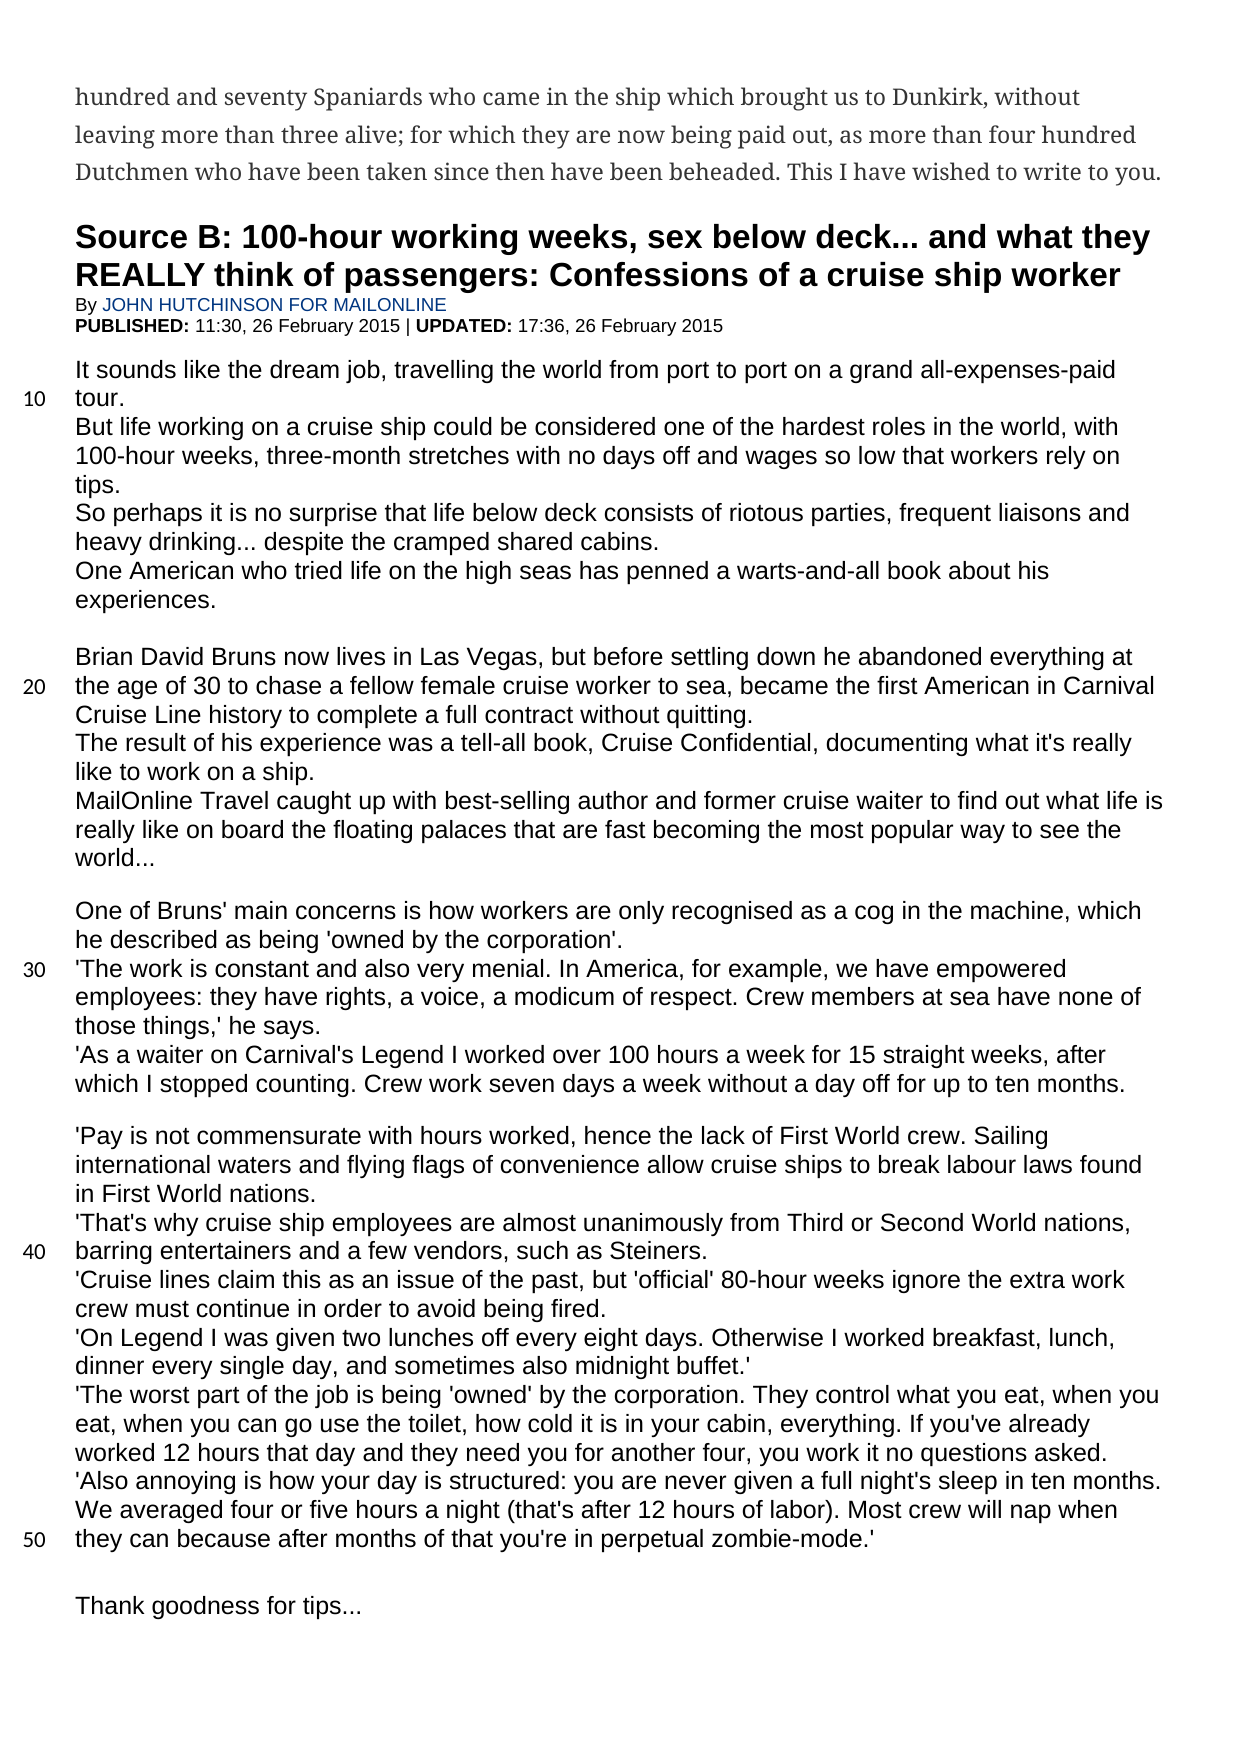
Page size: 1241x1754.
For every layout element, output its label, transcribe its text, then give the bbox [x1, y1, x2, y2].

text 'That's why cruise ship employees are almost unanimously from Third or Second World nations, barring entertainers and a few vendors, such as Steiners. [75, 1208, 1165, 1265]
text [75, 75, 1165, 187]
text So perhaps it is no surprise that life below deck consists of riotous parties, frequent liaisons and heavy drinking... despite the cramped shared cabins. [75, 498, 1165, 556]
text 'The worst part of the job is being 'owned' by the corporation. They control what you eat, when you eat, when you can go use the toilet, how cold it is in your cabin, everything. If you've already worked 12 hours that day and they need you for another four, you work it no questions asked. [75, 1380, 1165, 1466]
text 'As a waiter on Carnival's Legend I worked over 100 hours a week for 15 straight weeks, after which I stopped counting. Crew work seven days a week without a day off for up to ten months. [75, 1040, 1165, 1097]
text Source B: 100-hour working weeks, sex below deck... and what they REALLY think of passengers: Confessions of a cruise ship worker [75, 217, 1165, 293]
text 'Also annoying is how your day is structured: you are never given a full night's sleep in ten months. We averaged four or five hours a night (that's after 12 hours of labor). Most crew will nap when they can because after months of that you're in perpetual zombie-mode.' [75, 1466, 1165, 1553]
text 'Cruise lines claim this as an issue of the past, but 'official' 80-hour weeks ignore the extra work crew must continue in order to avoid being fired. [75, 1265, 1165, 1323]
text Thank goodness for tips... [75, 1591, 1165, 1620]
text One of Bruns' main concerns is how workers are only recognised as a cog in the machine, which he described as being 'owned by the corporation'. [75, 896, 1165, 954]
text The result of his experience was a tell-all book, Cruise Confidential, documenting what it's really like to work on a ship. [75, 728, 1165, 786]
text 'The work is constant and also very menial. In America, for example, we have empowered employees: they have rights, a voice, a modicum of respect. Crew members at sea have none of those things,' he says. [75, 954, 1165, 1040]
text Brian David Bruns now lives in Las Vegas, but before settling down he abandoned everything at the age of 30 to chase a fellow female cruise worker to sea, became the first American in Carnival Cruise Line history to complete a full contract without quitting. [75, 642, 1165, 728]
text 'Pay is not commensurate with hours worked, hence the lack of First World crew. Sailing international waters and flying flags of convenience allow cruise ships to break labour laws found in First World nations. [75, 1121, 1165, 1208]
text One American who tried life on the high seas has penned a warts-and-all book about his experiences. [75, 556, 1165, 613]
text It sounds like the dream job, travelling the world from port to port on a grand all-expenses-paid tour. [75, 355, 1165, 412]
text 'On Legend I was given two lunches off every eight days. Otherwise I worked breakfast, lunch, dinner every single day, and sometimes also midnight buffet.' [75, 1323, 1165, 1380]
text MailOnline Travel caught up with best-selling author and former cruise waiter to find out what life is really like on board the floating palaces that are fast becoming the most popular way to see the world... [75, 786, 1165, 872]
text By JOHN HUTCHINSON FOR MAILONLINE [75, 293, 1165, 315]
text PUBLISHED: 11:30, 26 February 2015 | UPDATED: 17:36, 26 February 2015 [75, 315, 1165, 337]
text But life working on a cruise ship could be considered one of the hardest roles in the world, with 100-hour weeks, three-month stretches with no days off and wages so low that workers rely on tips. [75, 412, 1165, 498]
